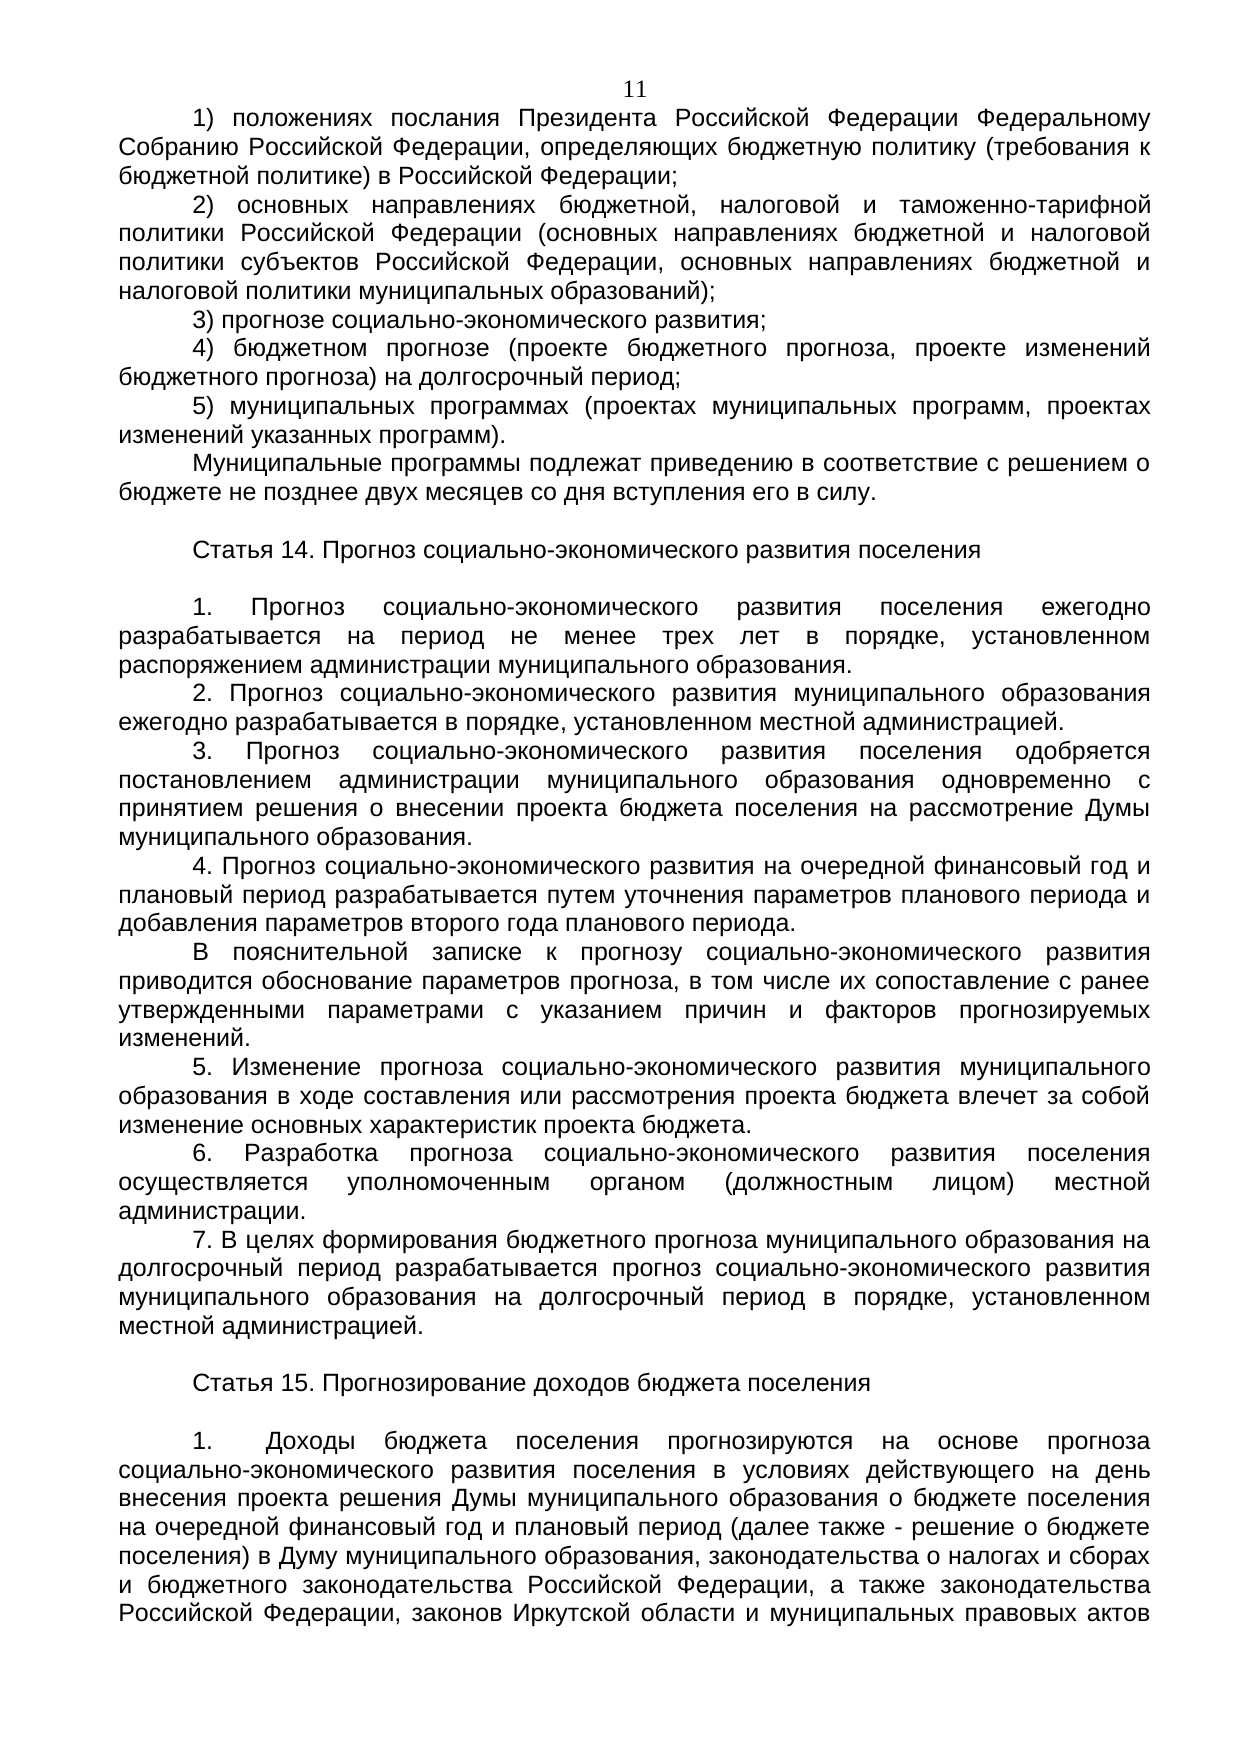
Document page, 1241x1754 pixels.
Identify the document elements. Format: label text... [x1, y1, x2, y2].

text 5) муниципальных программах (проектах муниципальных программ, проектах изменений указанных программ). [118, 391, 1152, 448]
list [118, 1426, 1152, 1627]
text Статья 15. Прогнозирование доходов бюджета поселения [118, 1368, 1152, 1397]
text Муниципальные программы подлежат приведению в соответствие с решением о бюджете не позднее двух месяцев со дня вступления его в силу. [118, 448, 1152, 506]
text 4. Прогноз социально-экономического развития на очередной финансовый год и плановый период разрабатывается путем уточнения параметров планового периода и добавления параметров второго года планового периода. [118, 851, 1152, 937]
text 1) положениях послания Президента Российской Федерации Федеральному Собранию Российской Федерации, определяющих бюджетную политику (требования к бюджетной политике) в Российской Федерации; [118, 103, 1152, 190]
text 3) прогнозе социально-экономического развития; [118, 305, 1152, 333]
text 6. Разработка прогноза социально-экономического развития поселения осуществляется уполномоченным органом (должностным лицом) местной администрации. [118, 1138, 1152, 1225]
text 7. В целях формирования бюджетного прогноза муниципального образования на долгосрочный период разрабатывается прогноз социально-экономического развития муниципального образования на долгосрочный период в порядке, установленном местной администрацией. [118, 1225, 1152, 1340]
text 5. Изменение прогноза социально-экономического развития муниципального образования в ходе составления или рассмотрения проекта бюджета влечет за собой изменение основных характеристик проекта бюджета. [118, 1052, 1152, 1138]
text 3. Прогноз социально-экономического развития поселения одобряется постановлением администрации муниципального образования одновременно с принятием решения о внесении проекта бюджета поселения на рассмотрение Думы муниципального образования. [118, 736, 1152, 851]
text 2. Прогноз социально-экономического развития муниципального образования ежегодно разрабатывается в порядке, установленном местной администрацией. [118, 678, 1152, 736]
text 1. Прогноз социально-экономического развития поселения ежегодно разрабатывается на период не менее трех лет в порядке, установленном распоряжением администрации муниципального образования. [118, 592, 1152, 678]
text Статья 14. Прогноз социально-экономического развития поселения [118, 535, 1152, 563]
text 2) основных направлениях бюджетной, налоговой и таможенно-тарифной политики Российской Федерации (основных направлениях бюджетной и налоговой политики субъектов Российской Федерации, основных направлениях бюджетной и налоговой политики муниципальных образований); [118, 190, 1152, 305]
text 4) бюджетном прогнозе (проекте бюджетного прогноза, проекте изменений бюджетного прогноза) на долгосрочный период; [118, 333, 1152, 391]
text В пояснительной записке к прогнозу социально-экономического развития приводится обоснование параметров прогноза, в том числе их сопоставление с ранее утвержденными параметрами с указанием причин и факторов прогнозируемых изменений. [118, 937, 1152, 1052]
